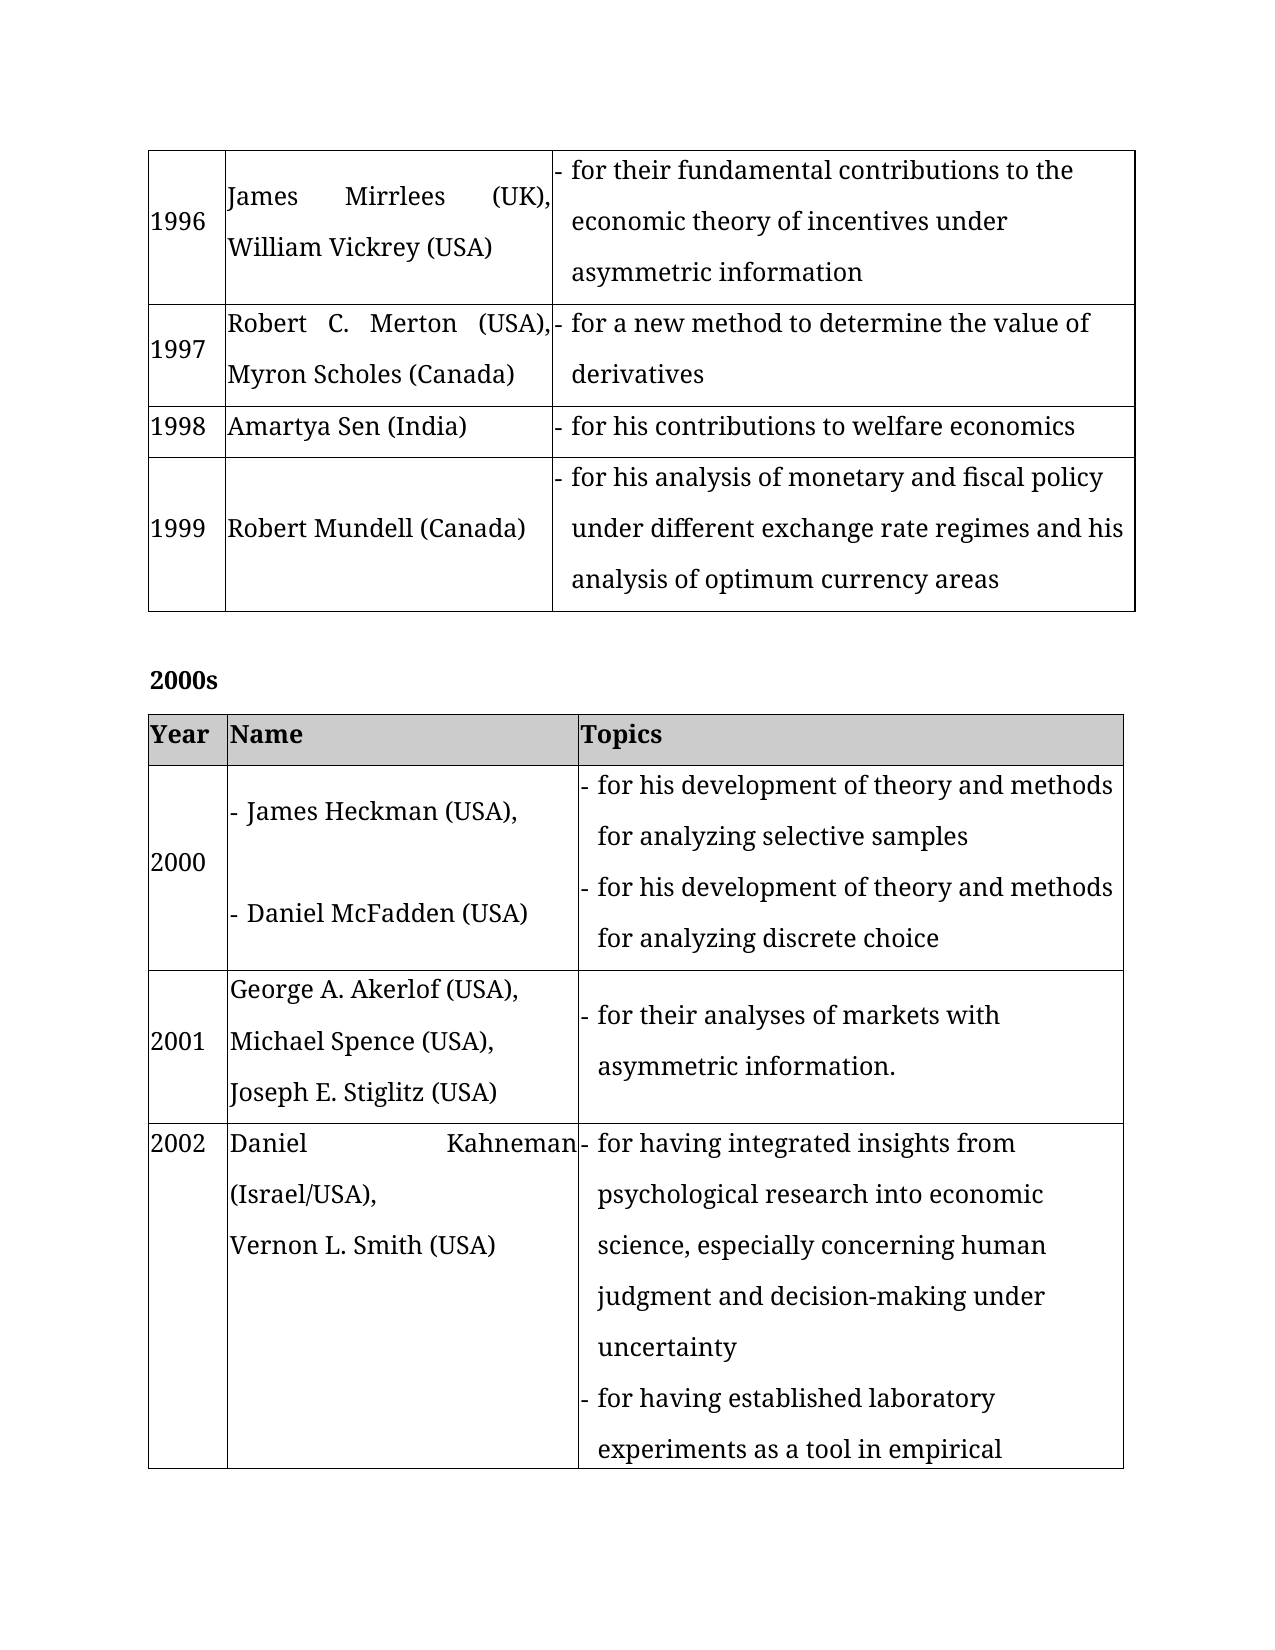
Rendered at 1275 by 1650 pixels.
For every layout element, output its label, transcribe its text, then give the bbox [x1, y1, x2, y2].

table_cell 1999 [149, 458, 225, 611]
table_cell for their fundamental contributions to the economic theory of incentives under asymmetric information [553, 151, 1134, 303]
table_header Name [228, 715, 578, 765]
table_cell Robert C. Merton (), Myron Scholes () [226, 305, 552, 406]
table_cell Amartya Sen () [226, 407, 552, 457]
table_cell for their analyses of markets with asymmetric information. [579, 971, 1123, 1123]
table_cell 2000 [149, 766, 227, 969]
table_cell 1996 [149, 151, 225, 303]
table_cell George A. Akerlof (USA), Michael Spence (USA), Joseph E. Stiglitz () [228, 971, 578, 1123]
table_cell for his development of theory and methods for analyzing selective samples for his development of theory and methods for analyzing discrete choice [579, 766, 1123, 969]
table_cell for his contributions to welfare economics [553, 407, 1134, 457]
table_cell 2002 [149, 1124, 227, 1467]
table_cell Robert Mundell () [226, 458, 552, 611]
table_cell James Mirrlees (), William Vickrey () [226, 151, 552, 303]
table_cell 1997 [149, 305, 225, 406]
table_cell for his analysis of monetary and fiscal policy under different exchange rate regimes and his analysis of optimum currency areas [553, 458, 1134, 611]
table_header Topics [579, 715, 1123, 765]
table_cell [579, 1124, 1123, 1467]
table_cell 2001 [149, 971, 227, 1123]
table_header Year [149, 715, 227, 765]
table_cell for a new method to determine the value of derivatives [553, 305, 1134, 406]
table_cell 1998 [149, 407, 225, 457]
text 2000s [150, 663, 1125, 697]
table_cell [228, 1124, 578, 1467]
table_cell James Heckman (USA), Daniel McFadden (USA) [228, 766, 578, 969]
